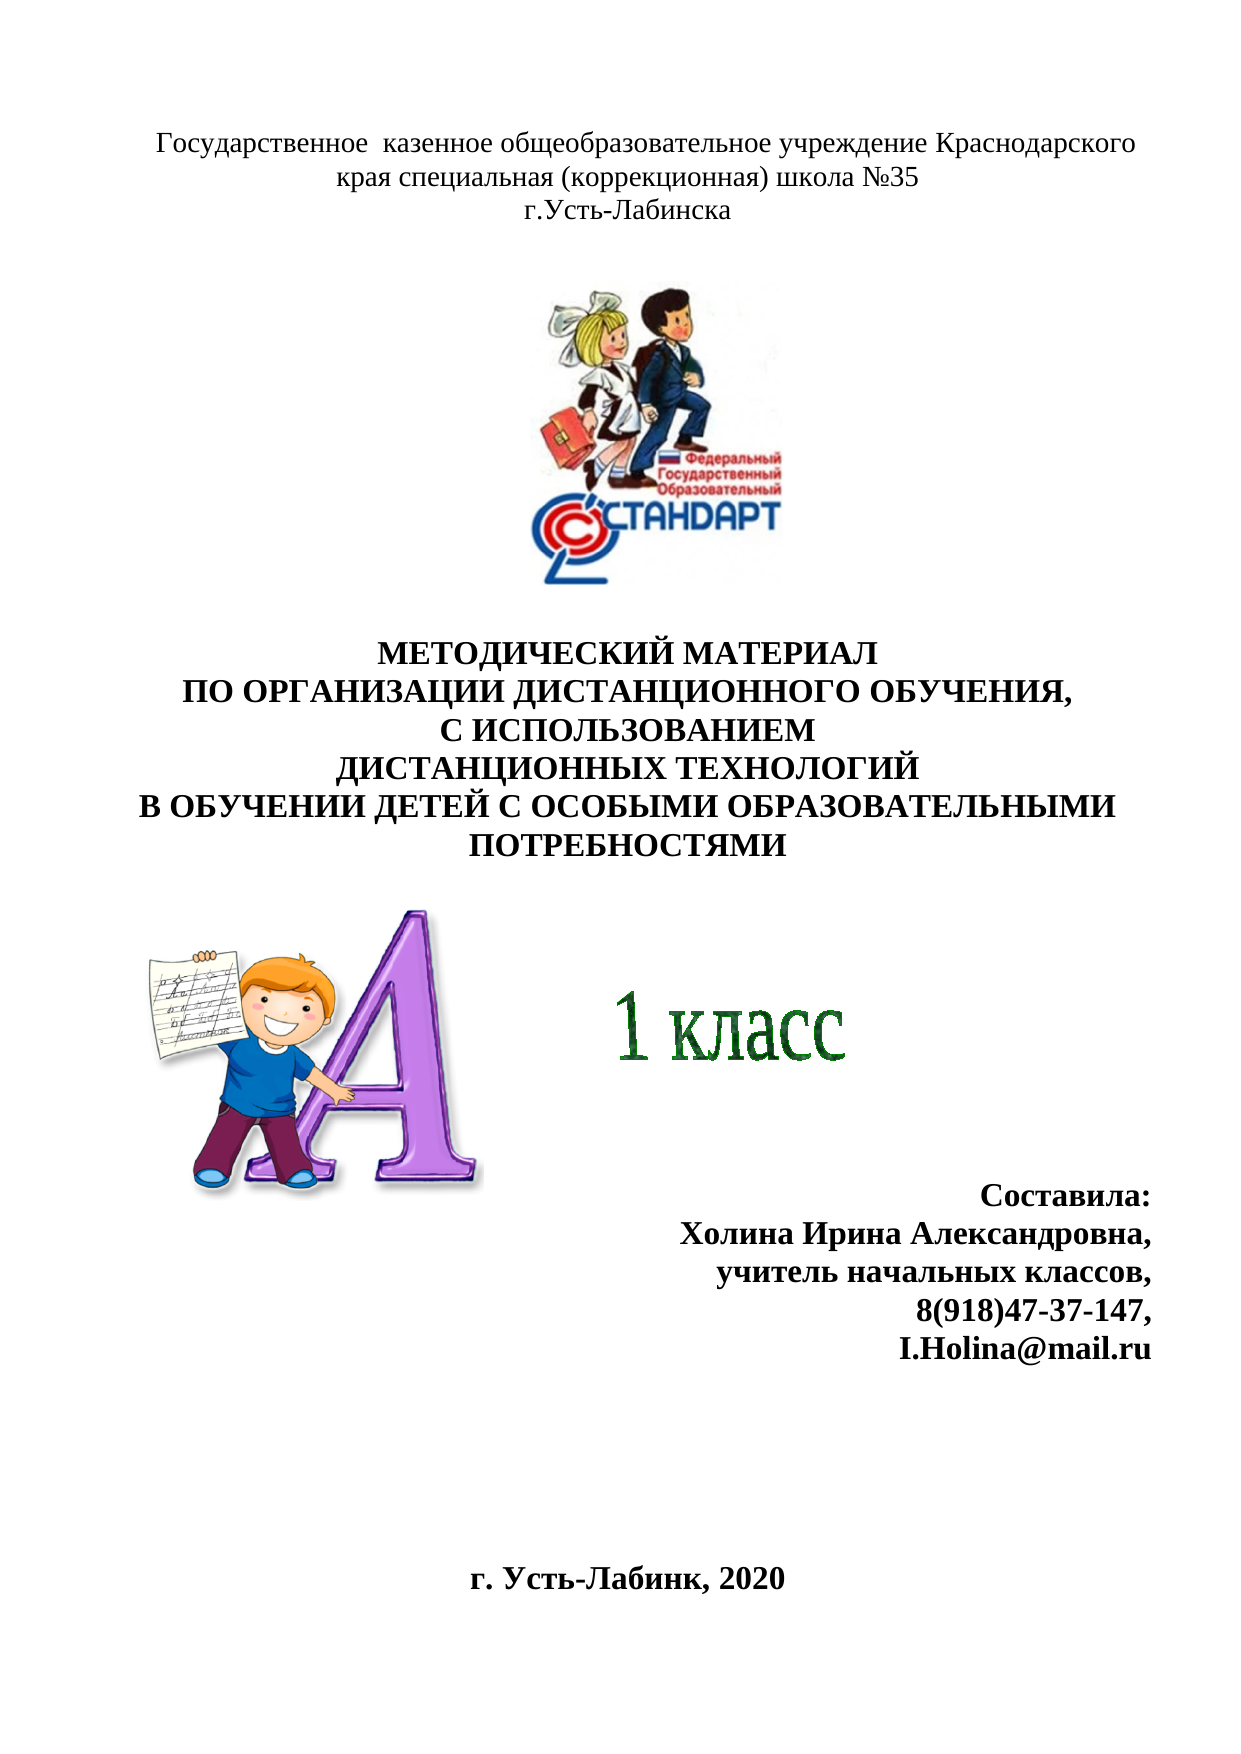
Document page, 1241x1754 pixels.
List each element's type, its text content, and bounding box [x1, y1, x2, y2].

picture [137, 899, 485, 1201]
text Государственное казенное общеобразовательное учреждение Краснодарского края специальная (коррекционная) школа №35 [103, 125, 1152, 192]
picture [780, 1010, 810, 1060]
text г.Усть-Лабинска [103, 192, 1152, 226]
text С ИСПОЛЬЗОВАНИЕМ [103, 710, 1152, 748]
text I.Holina@mail.ru [103, 1328, 1152, 1366]
picture [709, 1012, 743, 1060]
picture [814, 1010, 844, 1060]
text Составила: [103, 1175, 1152, 1213]
picture [748, 1010, 778, 1060]
text учитель начальных классов, [103, 1251, 1152, 1290]
text ПО ОРГАНИЗАЦИИ ДИСТАНЦИОННОГО ОБУЧЕНИЯ, [103, 672, 1152, 710]
text 8(918)47-37-147, [103, 1290, 1152, 1328]
text МЕТОДИЧЕСКИЙ МАТЕРИАЛ [103, 633, 1152, 672]
picture [670, 1012, 707, 1059]
text г. Усть-Лабинк, 2020 [103, 1558, 1152, 1596]
picture [618, 991, 648, 1059]
text ДИСТАНЦИОННЫХ ТЕХНОЛОГИЙ [103, 748, 1152, 787]
text Холина Ирина Александровна, [398, 1213, 1152, 1251]
text В ОБУЧЕНИИ ДЕТЕЙ С ОСОБЫМИ ОБРАЗОВАТЕЛЬНЫМИ ПОТРЕБНОСТЯМИ [103, 787, 1152, 863]
picture [467, 281, 830, 585]
